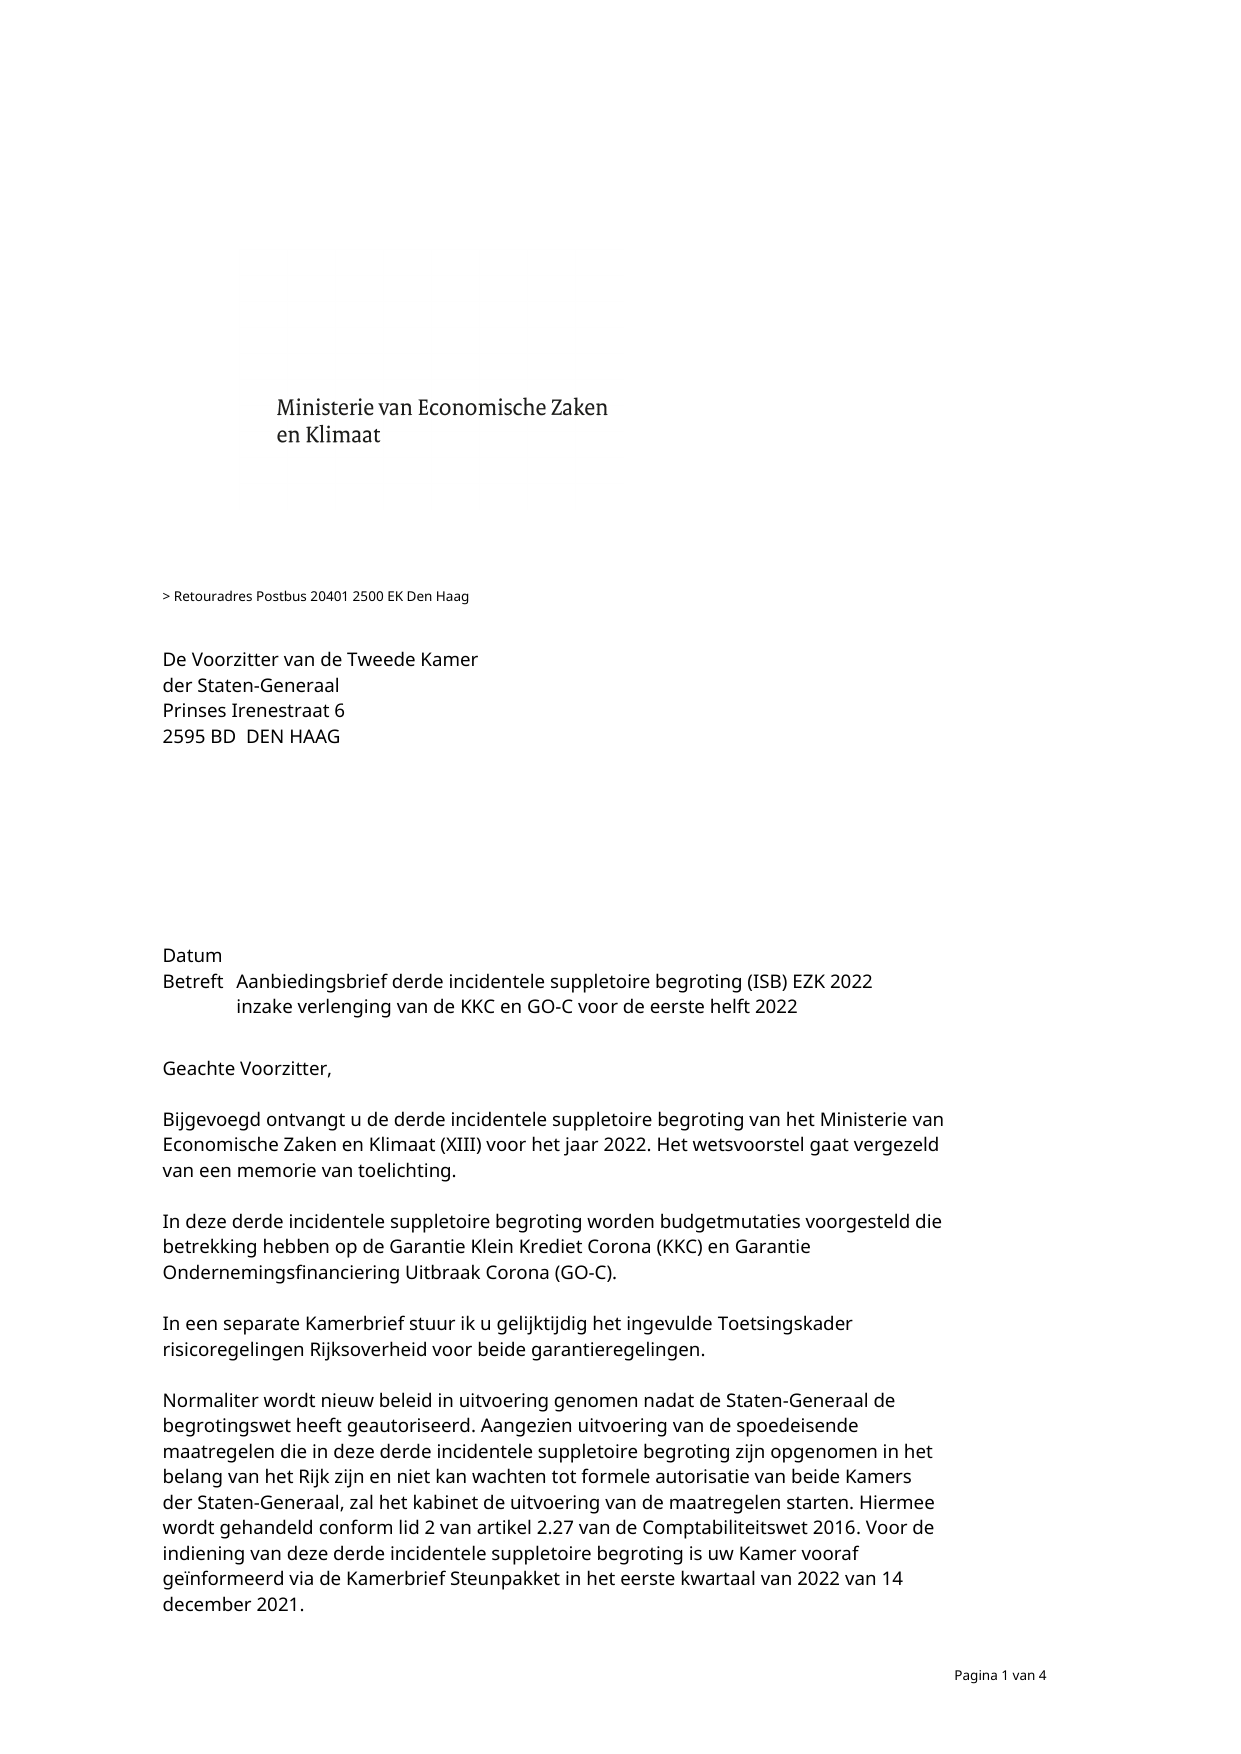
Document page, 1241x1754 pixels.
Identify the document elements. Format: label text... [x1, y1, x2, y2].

text Normaliter wordt nieuw beleid in uitvoering genomen nadat de Staten-Generaal de begrotingswet heeft geautoriseerd. Aangezien uitvoering van de spoedeisende maatregelen die in deze derde incidentele suppletoire begroting zijn opgenomen in het belang van het Rijk zijn en niet kan wachten tot formele autorisatie van beide Kamers der Staten-Generaal, zal het kabinet de uitvoering van de maatregelen starten. Hiermee wordt gehandeld conform lid 2 van artikel 2.27 van de Comptabiliteitswet 2016. Voor de indiening van deze derde incidentele suppletoire begroting is uw Kamer vooraf geïnformeerd via de Kamerbrief Steunpakket in het eerste kwartaal van 2022 van 14 december 2021. [162, 1387, 947, 1617]
picture [239, 249, 624, 510]
text Bijgevoegd ontvangt u de derde incidentele suppletoire begroting van het Ministerie van Economische Zaken en Klimaat (XIII) voor het jaar 2022. Het wetsvoorstel gaat vergezeld van een memorie van toelichting. [162, 1106, 947, 1183]
text Geachte Voorzitter, [162, 1055, 947, 1081]
text In deze derde incidentele suppletoire begroting worden budgetmutaties voorgesteld die betrekking hebben op de Garantie Klein Krediet Corona (KKC) en Garantie Ondernemingsfinanciering Uitbraak Corona (GO-C). [162, 1208, 947, 1285]
text In een separate Kamerbrief stuur ik u gelijktijdig het ingevulde Toetsingskader risicoregelingen Rijksoverheid voor beide garantieregelingen. [162, 1310, 947, 1361]
